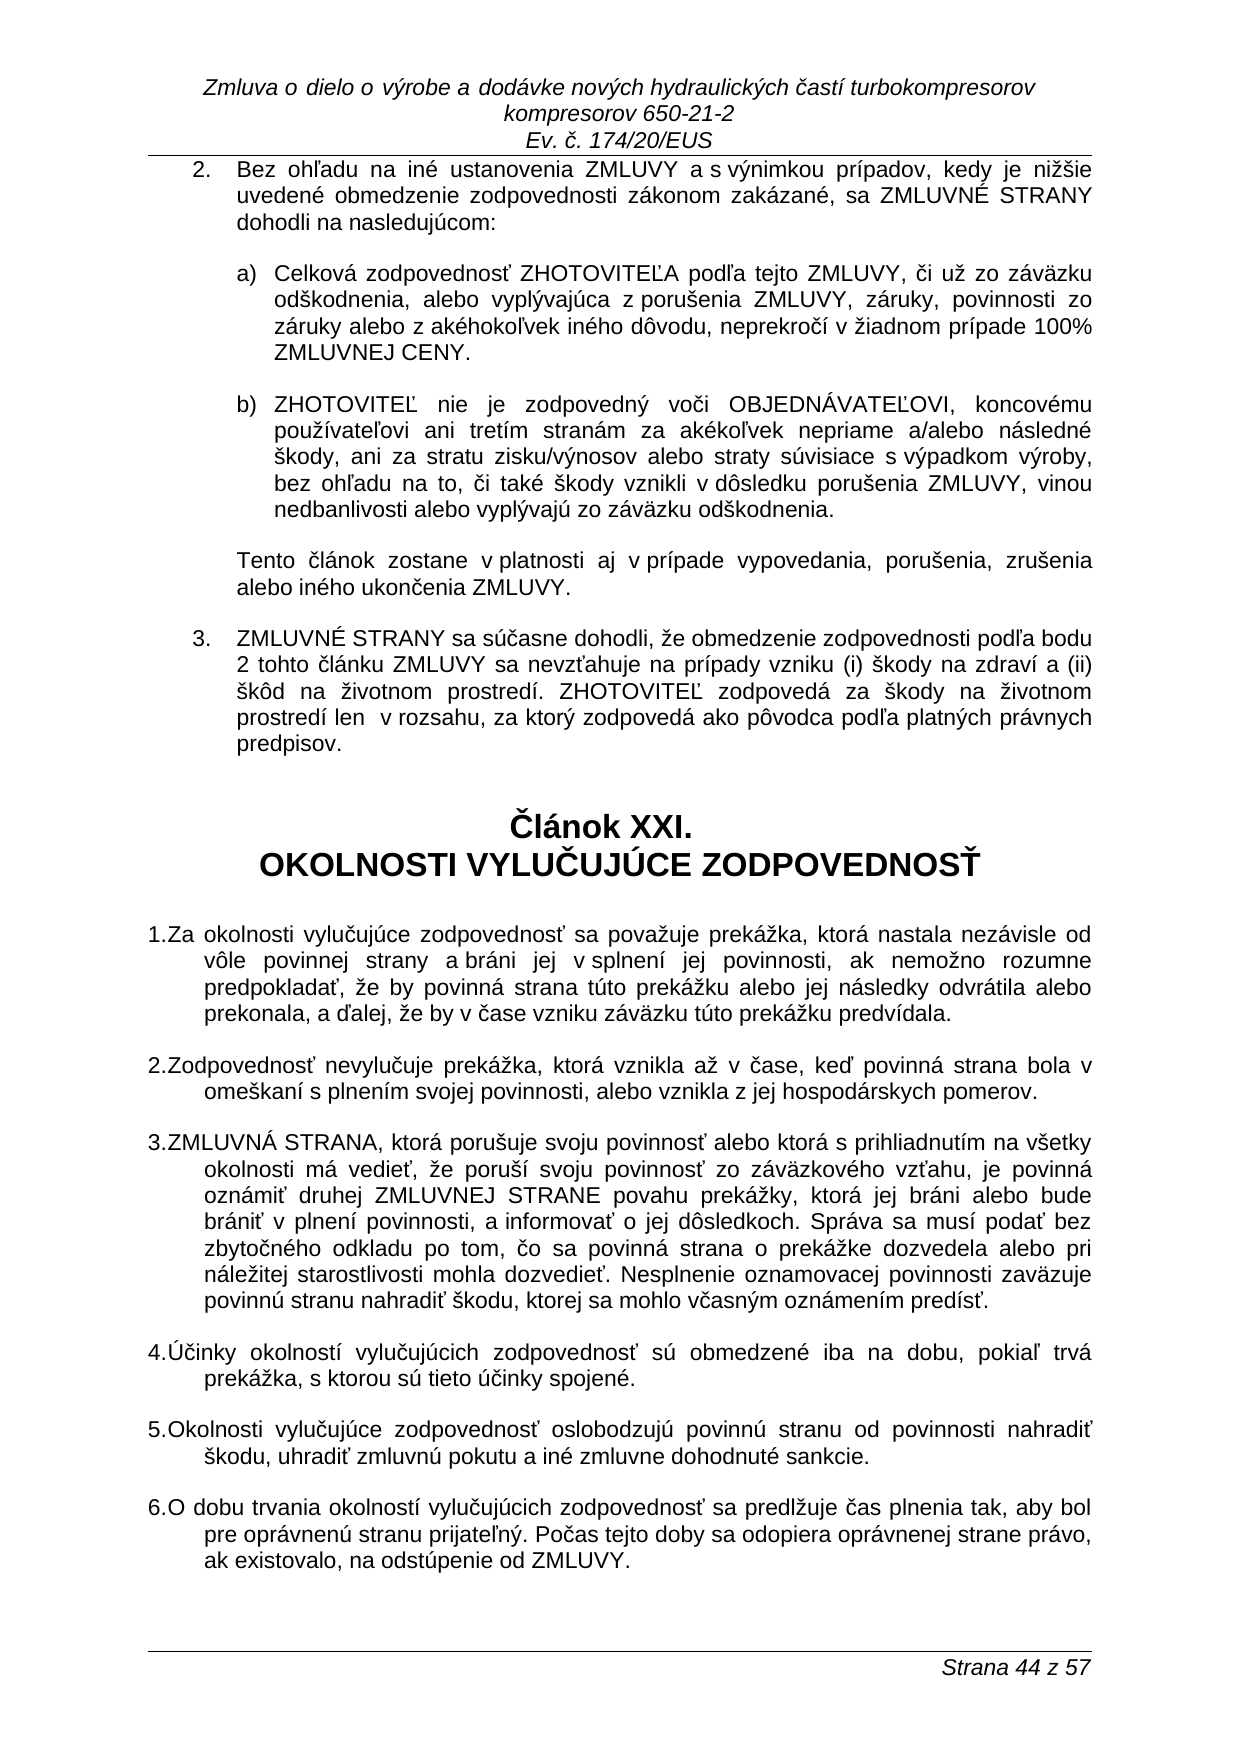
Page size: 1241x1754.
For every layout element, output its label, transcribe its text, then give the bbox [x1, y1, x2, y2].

list Účinky okolností vylučujúcich zodpovednosť sú obmedzené iba na dobu, pokiaľ trvá prekážka, s ktorou sú tieto účinky spojené. [148, 1339, 1092, 1391]
list Celková zodpovednosť ZHOTOVITEĽA podľa tejto ZMLUVY, či už zo záväzku odškodnenia, alebo vyplývajúca z porušenia ZMLUVY, záruky, povinnosti zo záruky alebo z akéhokoľvek iného dôvodu, neprekročí v žiadnom prípade 100% ZMLUVNEJ CENY. [236, 260, 1092, 366]
subtitle OKOLNOSTI VYLUČUJÚCE ZODPOVEDNOSŤ [148, 807, 1092, 884]
list Zodpovednosť nevylučuje prekážka, ktorá vznikla až v čase, keď povinná strana bola v omeškaní s plnením svojej povinnosti, alebo vznikla z jej hospodárskych pomerov. [148, 1052, 1092, 1104]
list ZMLUVNÉ STRANY sa súčasne dohodli, že obmedzenie zodpovednosti podľa bodu 2 tohto článku ZMLUVY sa nevzťahuje na prípady vzniku (i) škody na zdraví a (ii) škôd na životnom prostredí. ZHOTOVITEĽ zodpovedá za škody na životnom prostredí len v rozsahu, za ktorý zodpovedá ako pôvodca podľa platných právnych predpisov. [192, 625, 1092, 757]
list Bez ohľadu na iné ustanovenia ZMLUVY a s výnimkou prípadov, kedy je nižšie uvedené obmedzenie zodpovednosti zákonom zakázané, sa ZMLUVNÉ STRANY dohodli na nasledujúcom: [192, 156, 1092, 235]
list Za okolnosti vylučujúce zodpovednosť sa považuje prekážka, ktorá nastala nezávisle od vôle povinnej strany a bráni jej v splnení jej povinnosti, ak nemožno rozumne predpokladať, že by povinná strana túto prekážku alebo jej následky odvrátila alebo prekonala, a ďalej, že by v čase vzniku záväzku túto prekážku predvídala. [148, 921, 1092, 1027]
list O dobu trvania okolností vylučujúcich zodpovednosť sa predlžuje čas plnenia tak, aby bol pre oprávnenú stranu prijateľný. Počas tejto doby sa odopiera oprávnenej strane právo, ak existovalo, na odstúpenie od Zmluvy. [148, 1494, 1092, 1573]
text Tento článok zostane v platnosti aj v prípade vypovedania, porušenia, zrušenia alebo iného ukončenia ZMLUVY. [236, 547, 1092, 600]
list ZMLUVNÁ STRANA, ktorá porušuje svoju povinnosť alebo ktorá s prihliadnutím na všetky okolnosti má vedieť, že poruší svoju povinnosť zo záväzkového vzťahu, je povinná oznámiť druhej ZMLUVNEJ STRANE povahu prekážky, ktorá jej bráni alebo bude brániť v plnení povinnosti, a informovať o jej dôsledkoch. Správa sa musí podať bez zbytočného odkladu po tom, čo sa povinná strana o prekážke dozvedela alebo pri náležitej starostlivosti mohla dozvedieť. Nesplnenie oznamovacej povinnosti zaväzuje povinnú stranu nahradiť škodu, ktorej sa mohlo včasným oznámením predísť. [148, 1129, 1092, 1314]
list ZHOTOVITEĽ nie je zodpovedný voči OBJEDNÁVATEĽOVI, koncovému používateľovi ani tretím stranám za akékoľvek nepriame a/alebo následné škody, ani za stratu zisku/výnosov alebo straty súvisiace s výpadkom výroby, bez ohľadu na to, či také škody vznikli v dôsledku porušenia ZMLUVY, vinou nedbanlivosti alebo vyplývajú zo záväzku odškodnenia. [236, 391, 1092, 522]
list Okolnosti vylučujúce zodpovednosť oslobodzujú povinnú stranu od povinnosti nahradiť škodu, uhradiť zmluvnú pokutu a iné zmluvne dohodnuté sankcie. [148, 1416, 1092, 1469]
